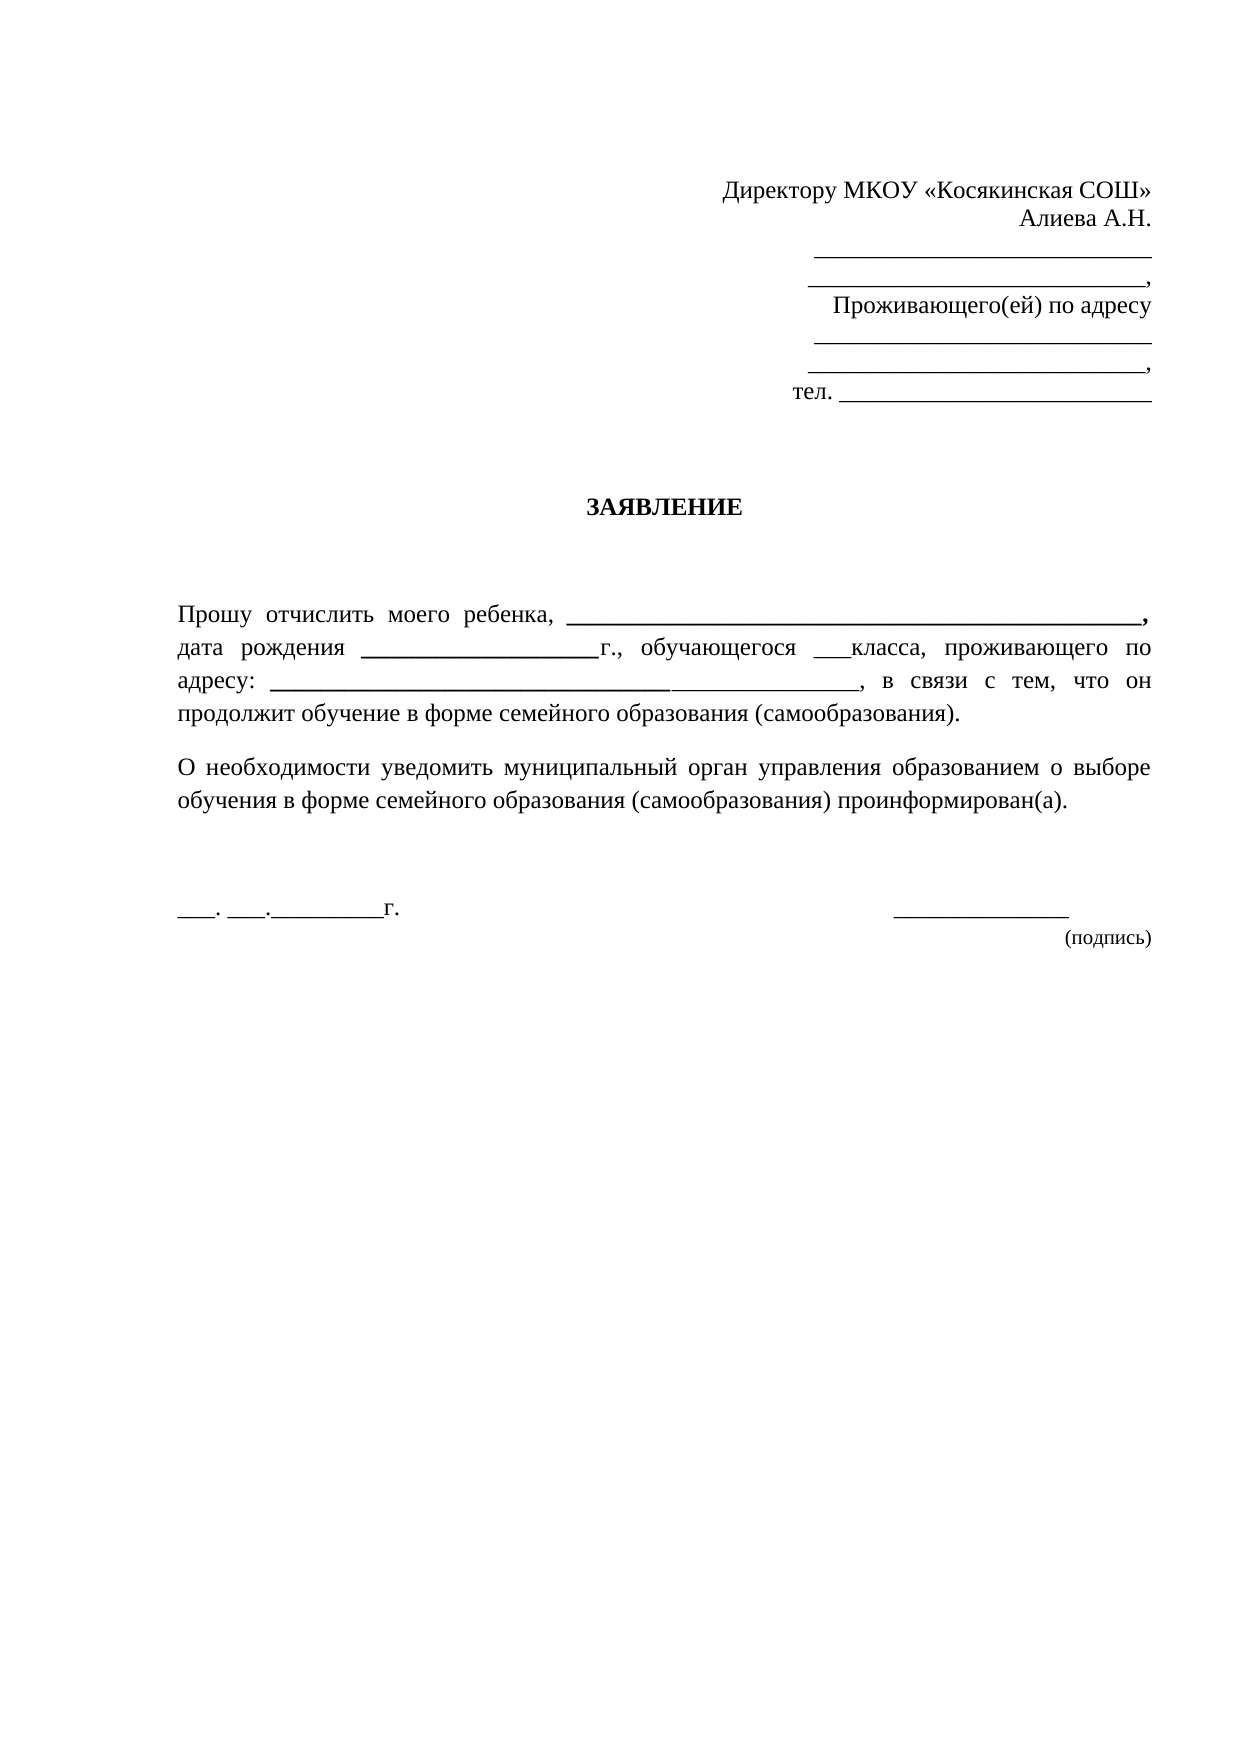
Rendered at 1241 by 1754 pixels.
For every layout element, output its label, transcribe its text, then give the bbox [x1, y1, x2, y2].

text Алиева А.Н. [177, 203, 1152, 232]
text (подпись)«УТВЕРЖДАЮ» [177, 925, 1152, 949]
text ЗАЯВЛЕНИЕ [177, 492, 1152, 520]
text Директору МКОУ «Косякинская СОШ» [177, 175, 1152, 203]
text ___________________________, [177, 261, 1152, 290]
text ___________________________ [177, 318, 1152, 347]
text ___________________________, [177, 347, 1152, 376]
text Прошу отчислить моего ребенка, ______________________________________________, дата рождения ___________________г., обучающегося ___класса, проживающего по адресу: _______________________________________________, в связи с тем, что он продолжит обучение в форме семейного образования (самообразования). [177, 599, 1152, 727]
text Проживающего(ей) по адресу [177, 290, 1152, 318]
text тел. _________________________ [177, 376, 1152, 405]
text О необходимости уведомить муниципальный орган управления образованием о выборе обучения в форме семейного образования (самообразования) проинформирован(а). [177, 752, 1152, 814]
text ___. ___._________г. ______________ [177, 892, 1152, 921]
text ___________________________ [177, 232, 1152, 261]
